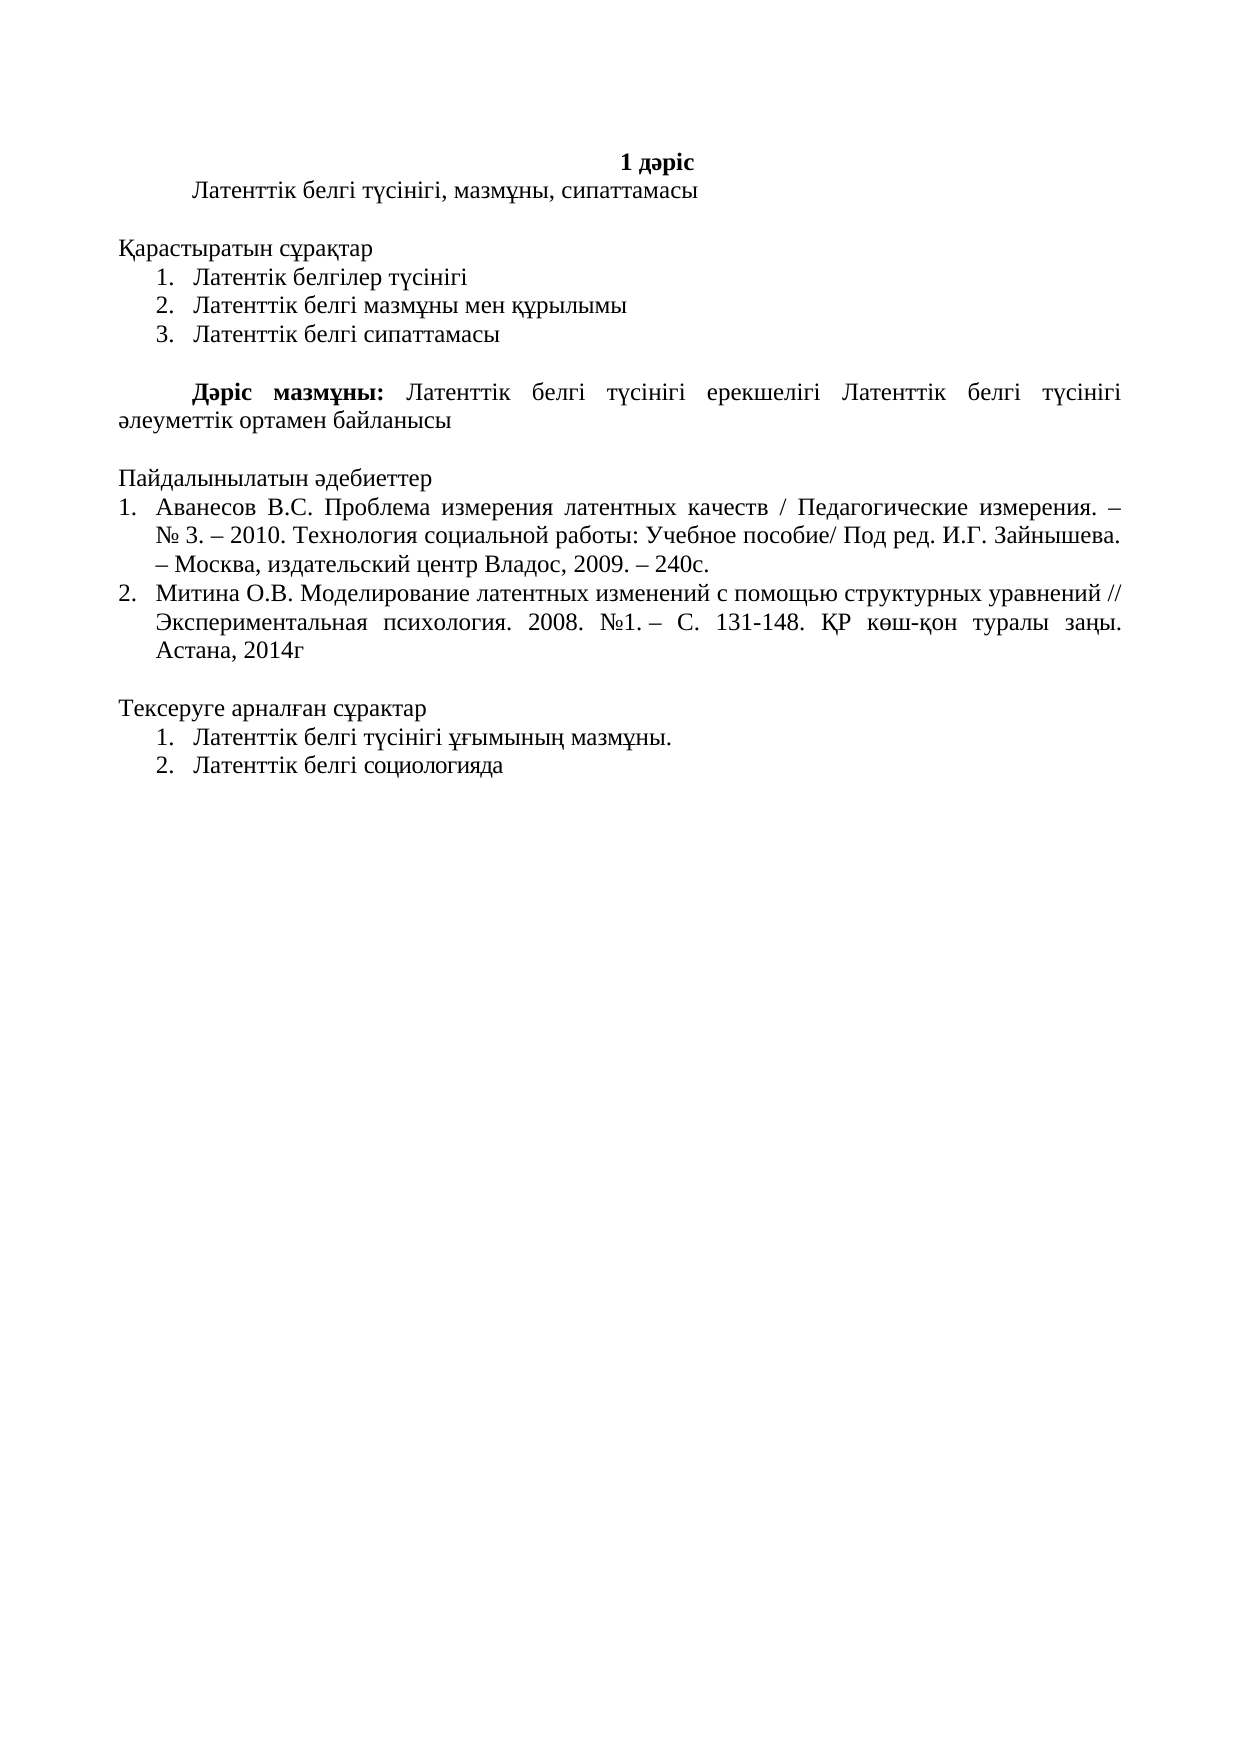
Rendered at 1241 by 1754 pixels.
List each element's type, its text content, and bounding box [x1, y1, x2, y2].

text Тексеруге арналған сұрактар [118, 693, 1122, 722]
list Аванесов В.С. Проблема измерения латентных качеств / Педагогические измерения. – № 3. – 2010. Технология социальной работы: Учебное пособие/ Под ред. И.Г. Зайнышева. – Москва, издательский центр Владос, 2009. – 240с. [118, 492, 1122, 578]
list Латенттік белгі сипаттамасы [156, 319, 1122, 348]
subtitle Латенттік белгі түсінігі, мазмұны, сипаттамасы [118, 176, 1122, 204]
list Латенттік белгі социологияда [156, 751, 1122, 779]
list Митина О.В. Моделирование латентных изменений с помощью структурных уравнений // Экспериментальная психология. 2008. №1. – C. 131-148. ҚР көш-қон туралы заңы. Астана, 2014г [118, 578, 1122, 664]
list Латентік белгілер түсінігі [156, 262, 1122, 291]
list Латенттік белгі мазмұны мен құрылымы [156, 291, 1122, 319]
text 1 дәріс [118, 147, 1122, 176]
subtitle Қарастыратын сұрақтар [118, 233, 1122, 262]
text Дәріс мазмұны: Латенттік белгі түсінігі ерекшелігі Латенттік белгі түсінігі әлеуметтік ортамен байланысы [118, 377, 1122, 434]
text Пайдалынылатын әдебиеттер [118, 463, 1122, 492]
list Латенттік белгі түсінігі ұғымының мазмұны. [156, 722, 1122, 751]
